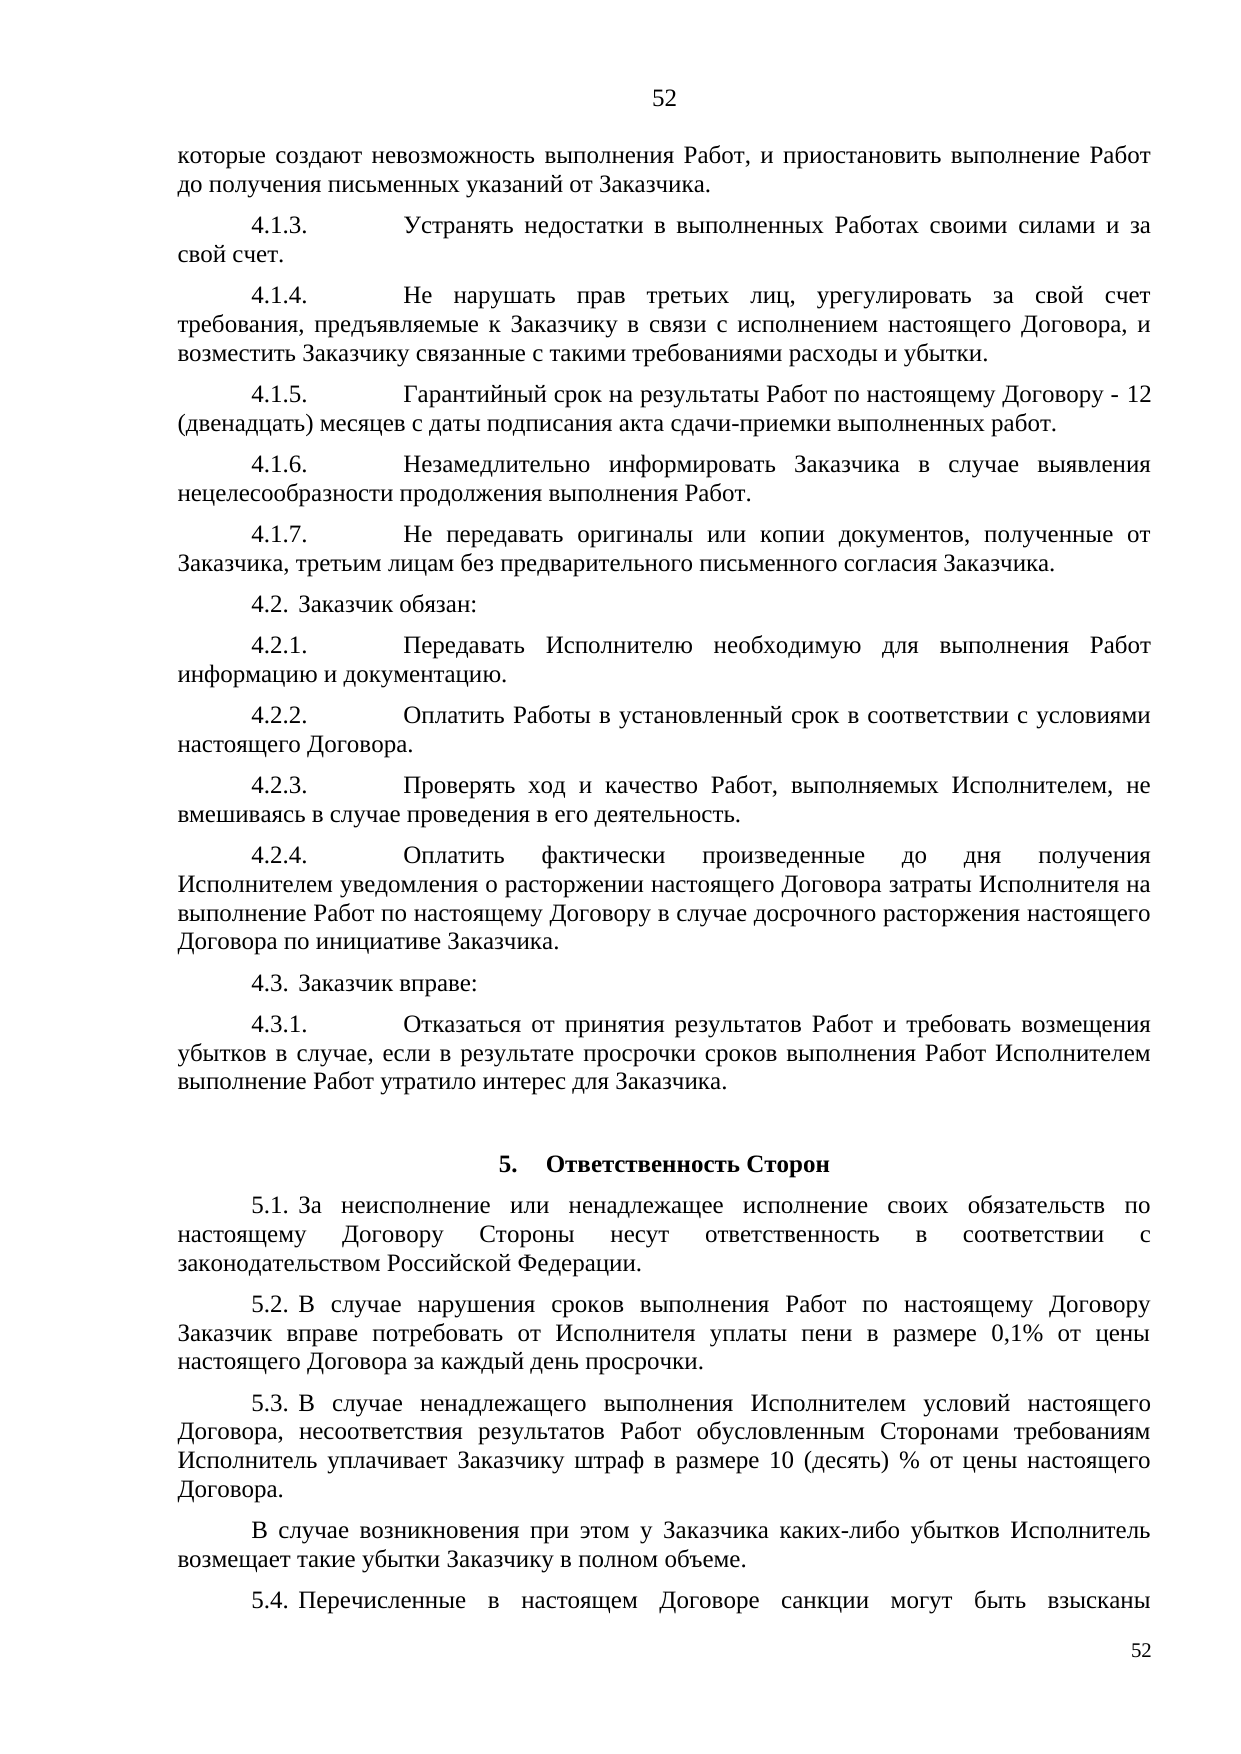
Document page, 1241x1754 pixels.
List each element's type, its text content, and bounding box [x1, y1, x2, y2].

list Не передавать оригиналы или копии документов, полученные от Заказчика, третьим лицам без предварительного письменного согласия Заказчика. [177, 519, 1152, 576]
list Не нарушать прав третьих лиц, урегулировать за свой счет требования, предъявляемые к Заказчику в связи с исполнением настоящего Договора, и возместить Заказчику связанные с такими требованиями расходы и убытки. [177, 280, 1152, 366]
list Оплатить Работы в установленный срок в соответствии с условиями настоящего Договора. [177, 700, 1152, 758]
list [177, 1585, 1152, 1614]
list Ответственность Сторон [177, 1149, 1152, 1178]
list В случае нарушения сроков выполнения Работ по настоящему Договору Заказчик вправе потребовать от Исполнителя уплаты пени в размере 0,1% от цены настоящего Договора за каждый день просрочки. [177, 1289, 1152, 1375]
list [177, 140, 1152, 198]
list За неисполнение или ненадлежащее исполнение своих обязательств по настоящему Договору Стороны несут ответственность в соответствии с законодательством Российской Федерации. [177, 1190, 1152, 1276]
list Передавать Исполнителю необходимую для выполнения Работ информацию и документацию. [177, 630, 1152, 688]
list Отказаться от принятия результатов Работ и требовать возмещения убытков в случае, если в результате просрочки сроков выполнения Работ Исполнителем выполнение Работ утратило интерес для Заказчика. [177, 1009, 1152, 1095]
list Устранять недостатки в выполненных Работах своими силами и за свой счет. [177, 210, 1152, 268]
list Проверять ход и качество Работ, выполняемых Исполнителем, не вмешиваясь в случае проведения в его деятельность. [177, 770, 1152, 828]
list Заказчик обязан: [177, 589, 1152, 618]
list В случае ненадлежащего выполнения Исполнителем условий настоящего Договора, несоответствия результатов Работ обусловленным Сторонами требованиям Исполнитель уплачивает Заказчику штраф в размере 10 (десять) % от цены настоящего Договора. [177, 1388, 1152, 1503]
list Заказчик вправе: [177, 968, 1152, 996]
list Незамедлительно информировать Заказчика в случае выявления нецелесообразности продолжения выполнения Работ. [177, 449, 1152, 506]
list Гарантийный срок на результаты Работ по настоящему Договору - 12 (двенадцать) месяцев с даты подписания акта сдачи-приемки выполненных работ. [177, 379, 1152, 436]
text В случае возникновения при этом у Заказчика каких-либо убытков Исполнитель возмещает такие убытки Заказчику в полном объеме. [177, 1515, 1152, 1573]
list Оплатить фактически произведенные до дня получения Исполнителем уведомления о расторжении настоящего Договора затраты Исполнителя на выполнение Работ по настоящему Договору в случае досрочного расторжения настоящего Договора по инициативе Заказчика. [177, 840, 1152, 955]
